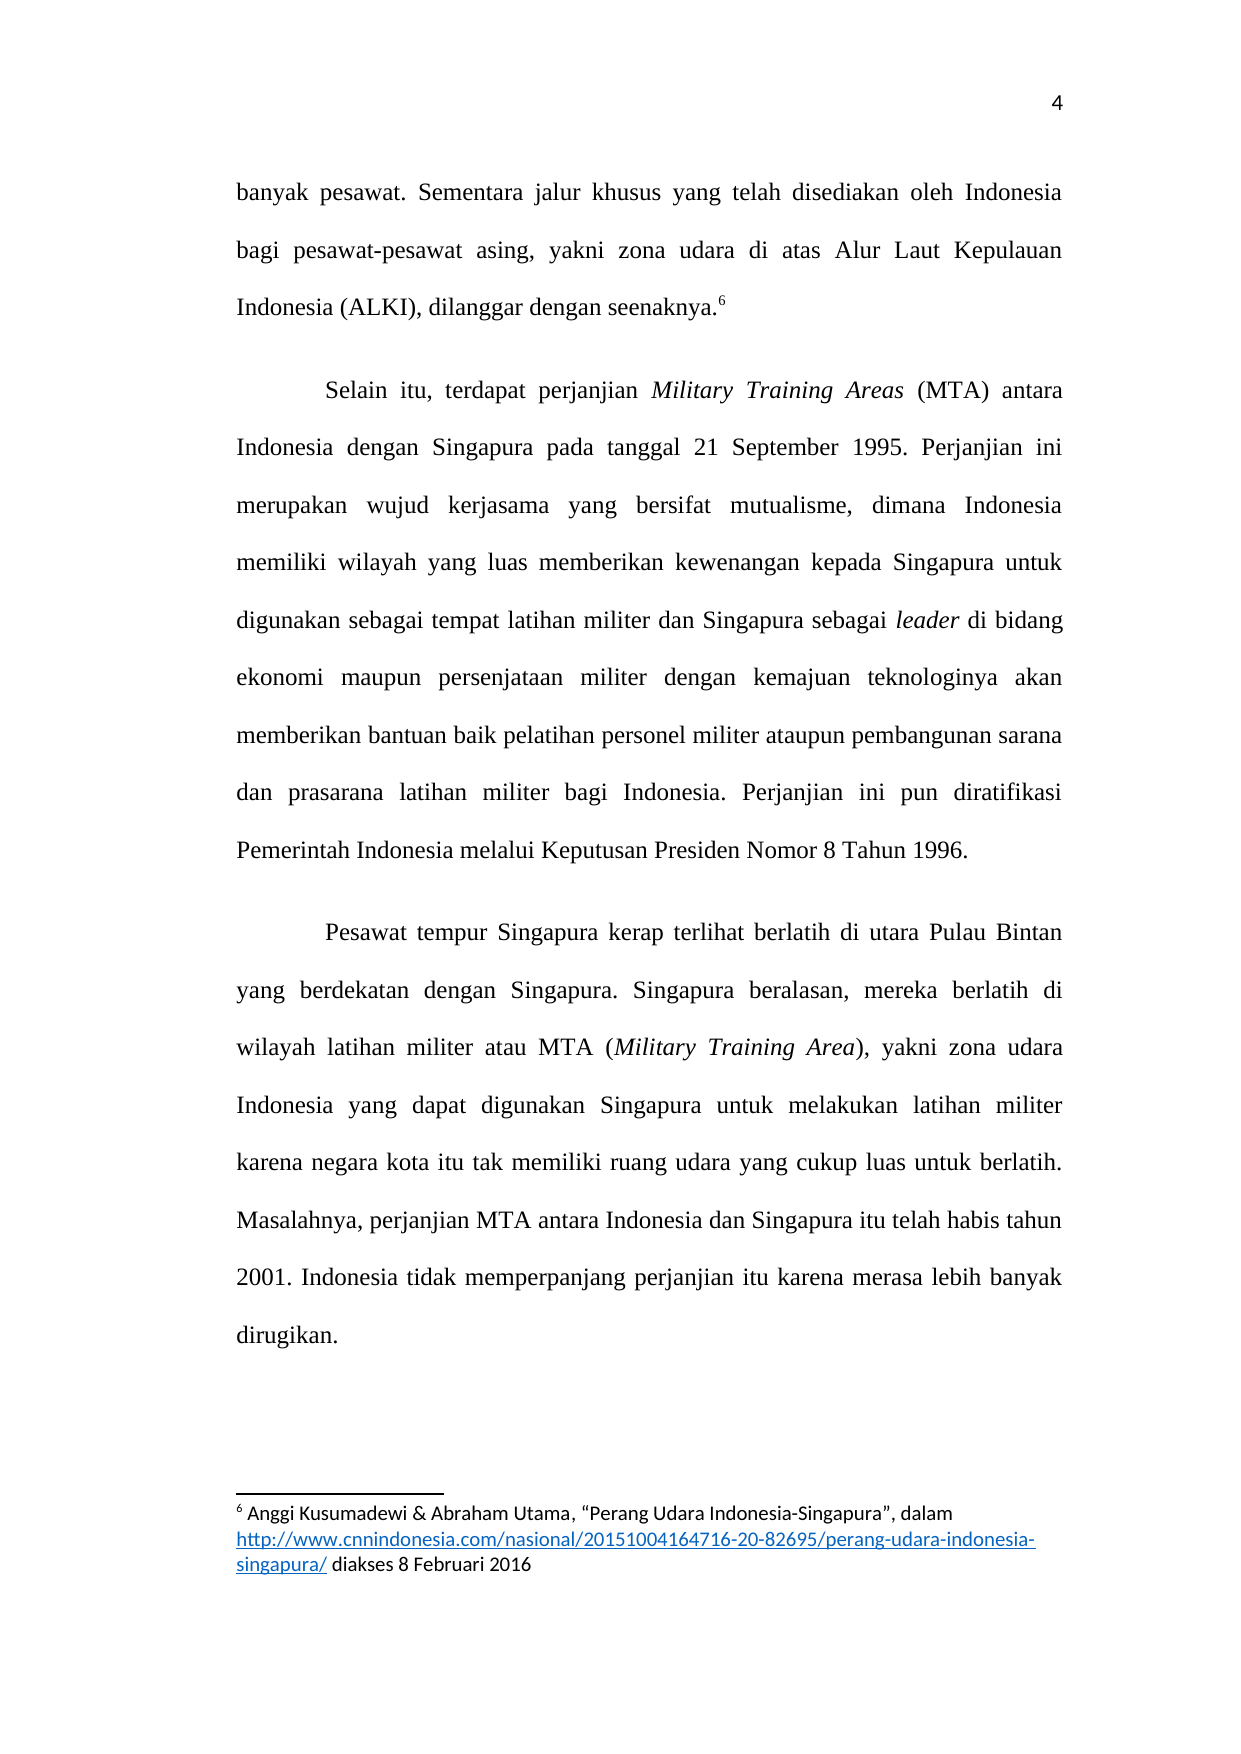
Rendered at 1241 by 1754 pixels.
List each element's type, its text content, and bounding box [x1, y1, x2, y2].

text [236, 177, 1063, 321]
text Pesawat tempur Singapura kerap terlihat berlatih di utara Pulau Bintan yang berdekatan dengan Singapura. Singapura beralasan, mereka berlatih di wilayah latihan militer atau MTA (Military Training Area), yakni zona udara Indonesia yang dapat digunakan Singapura untuk melakukan latihan militer karena negara kota itu tak memiliki ruang udara yang cukup luas untuk berlatih. Masalahnya, perjanjian MTA antara Indonesia dan Singapura itu telah habis tahun 2001. Indonesia tidak memperpanjang perjanjian itu karena merasa lebih banyak dirugikan. [236, 917, 1063, 1348]
text Selain itu, terdapat perjanjian Military Training Areas (MTA) antara Indonesia dengan Singapura pada tanggal 21 September 1995. Perjanjian ini merupakan wujud kerjasama yang bersifat mutualisme, dimana Indonesia memiliki wilayah yang luas memberikan kewenangan kepada Singapura untuk digunakan sebagai tempat latihan militer dan Singapura sebagai leader di bidang ekonomi maupun persenjataan militer dengan kemajuan teknologinya akan memberikan bantuan baik pelatihan personel militer ataupun pembangunan sarana dan prasarana latihan militer bagi Indonesia. Perjanjian ini pun diratifikasi Pemerintah Indonesia melalui Keputusan Presiden Nomor 8 Tahun 1996. [236, 375, 1063, 863]
